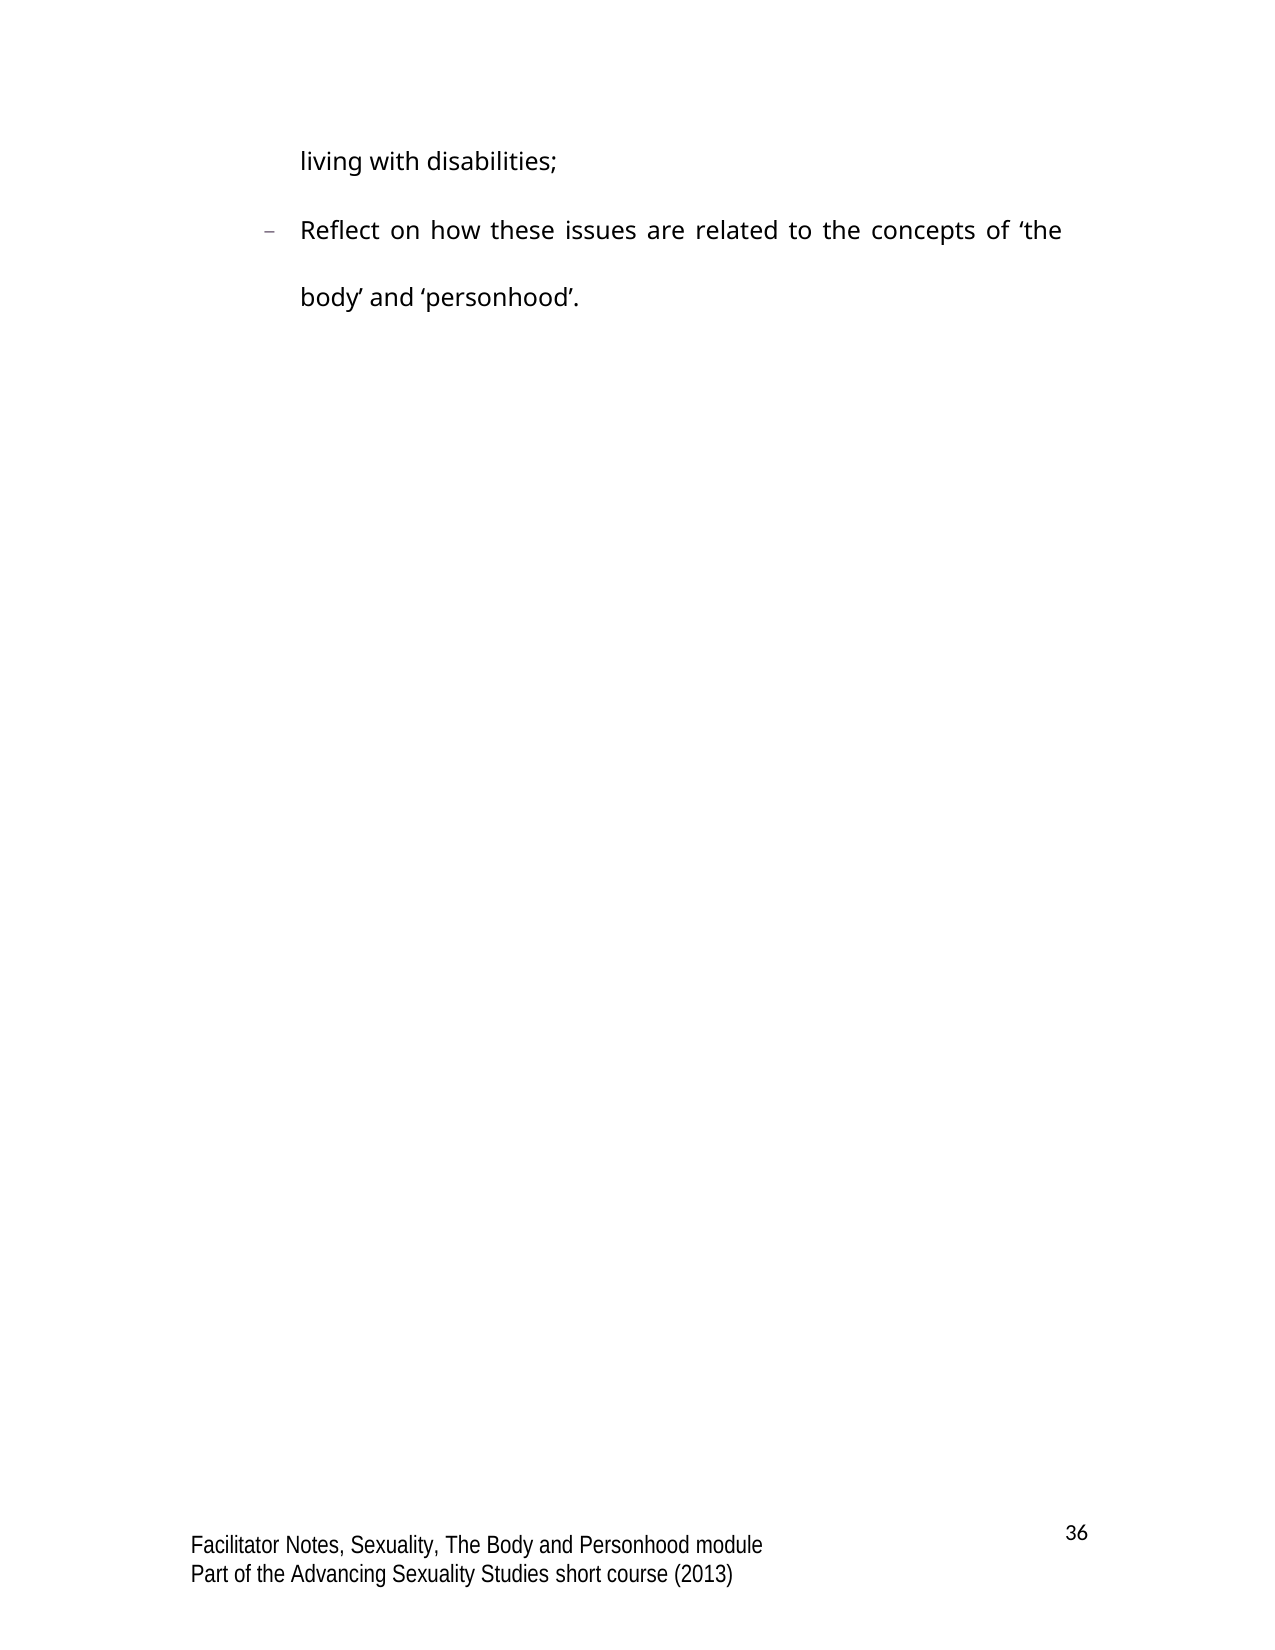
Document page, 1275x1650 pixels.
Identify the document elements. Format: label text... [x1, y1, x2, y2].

text − Reflect on how these issues are related to the concepts of ‘the body’ and ‘personhood’. [262, 213, 1094, 314]
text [262, 144, 1094, 178]
